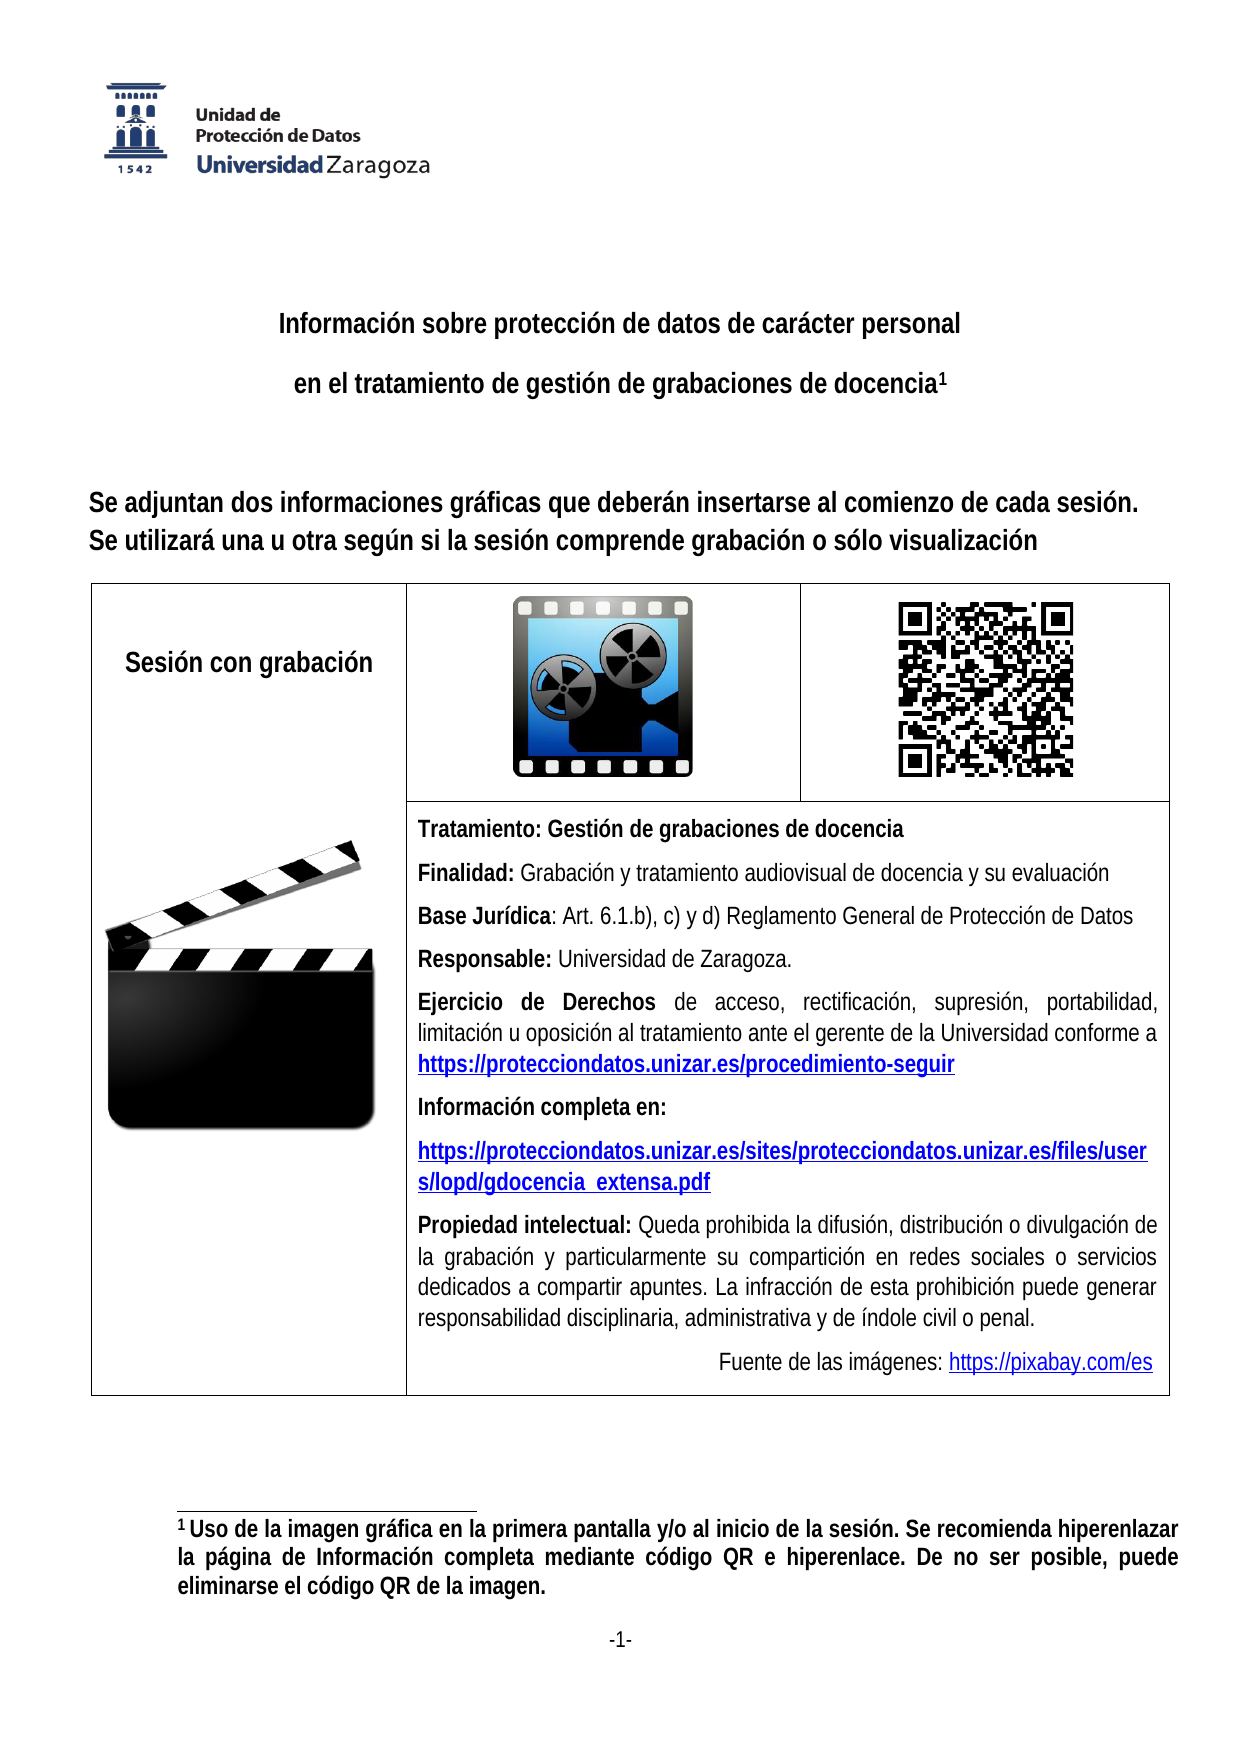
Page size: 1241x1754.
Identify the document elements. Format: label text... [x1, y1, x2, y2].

text Información sobre protección de datos de carácter personal en el tratamiento de gestión de grabaciones de docencia1 [278, 307, 963, 399]
text 1 Uso de la imagen gráfica en la primera pantalla y/o al inicio de la sesión. Se recomienda hiperenlazar la página de Información completa mediante código QR e hiperenlace. De no ser posible, puede eliminarse el código QR de la imagen. [177, 1514, 1181, 1600]
picture [513, 596, 693, 777]
picture [898, 602, 1074, 777]
table_cell Tratamiento: Gestión de grabaciones de docencia Finalidad: Grabación y tratamiento audiovisual de docencia y su evaluación Base Jurídica: Art. 6.1.b), c) y d) Reglamento General de Protección de Datos Responsable: Universidad de Zaragoza. Ejercicio de Derechos de acceso, rectificación, supresión, portabilidad, limitación u oposición al tratamiento ante el gerente de la Universidad conforme a https://protecciondatos.unizar.es/procedimiento-seguir Información completa en: https://protecciondatos.unizar.es/sites/protecciondatos.unizar.es/files/user s/lopd/gdocencia_extensa.pdf Propiedad intelectual: Queda prohibida la difusión, distribución o divulgación de la grabación y particularmente su compartición en redes sociales o servicios dedicados a compartir apuntes. La infracción de esta prohibición puede generar responsabilidad disciplinaria, administrativa y de índole civil o penal. Fuente de las imágenes: https://pixabay.com/es [407, 802, 1169, 1395]
picture [103, 840, 377, 1132]
picture [88, 70, 446, 191]
text Se adjuntan dos informaciones gráficas que deberán insertarse al comienzo de cada sesión. Se utilizará una u otra según si la sesión comprende grabación o sólo visualización [88, 485, 1167, 557]
table_header Sesión con grabación [92, 584, 406, 1395]
table_header [407, 584, 800, 801]
table_header [801, 584, 1169, 801]
